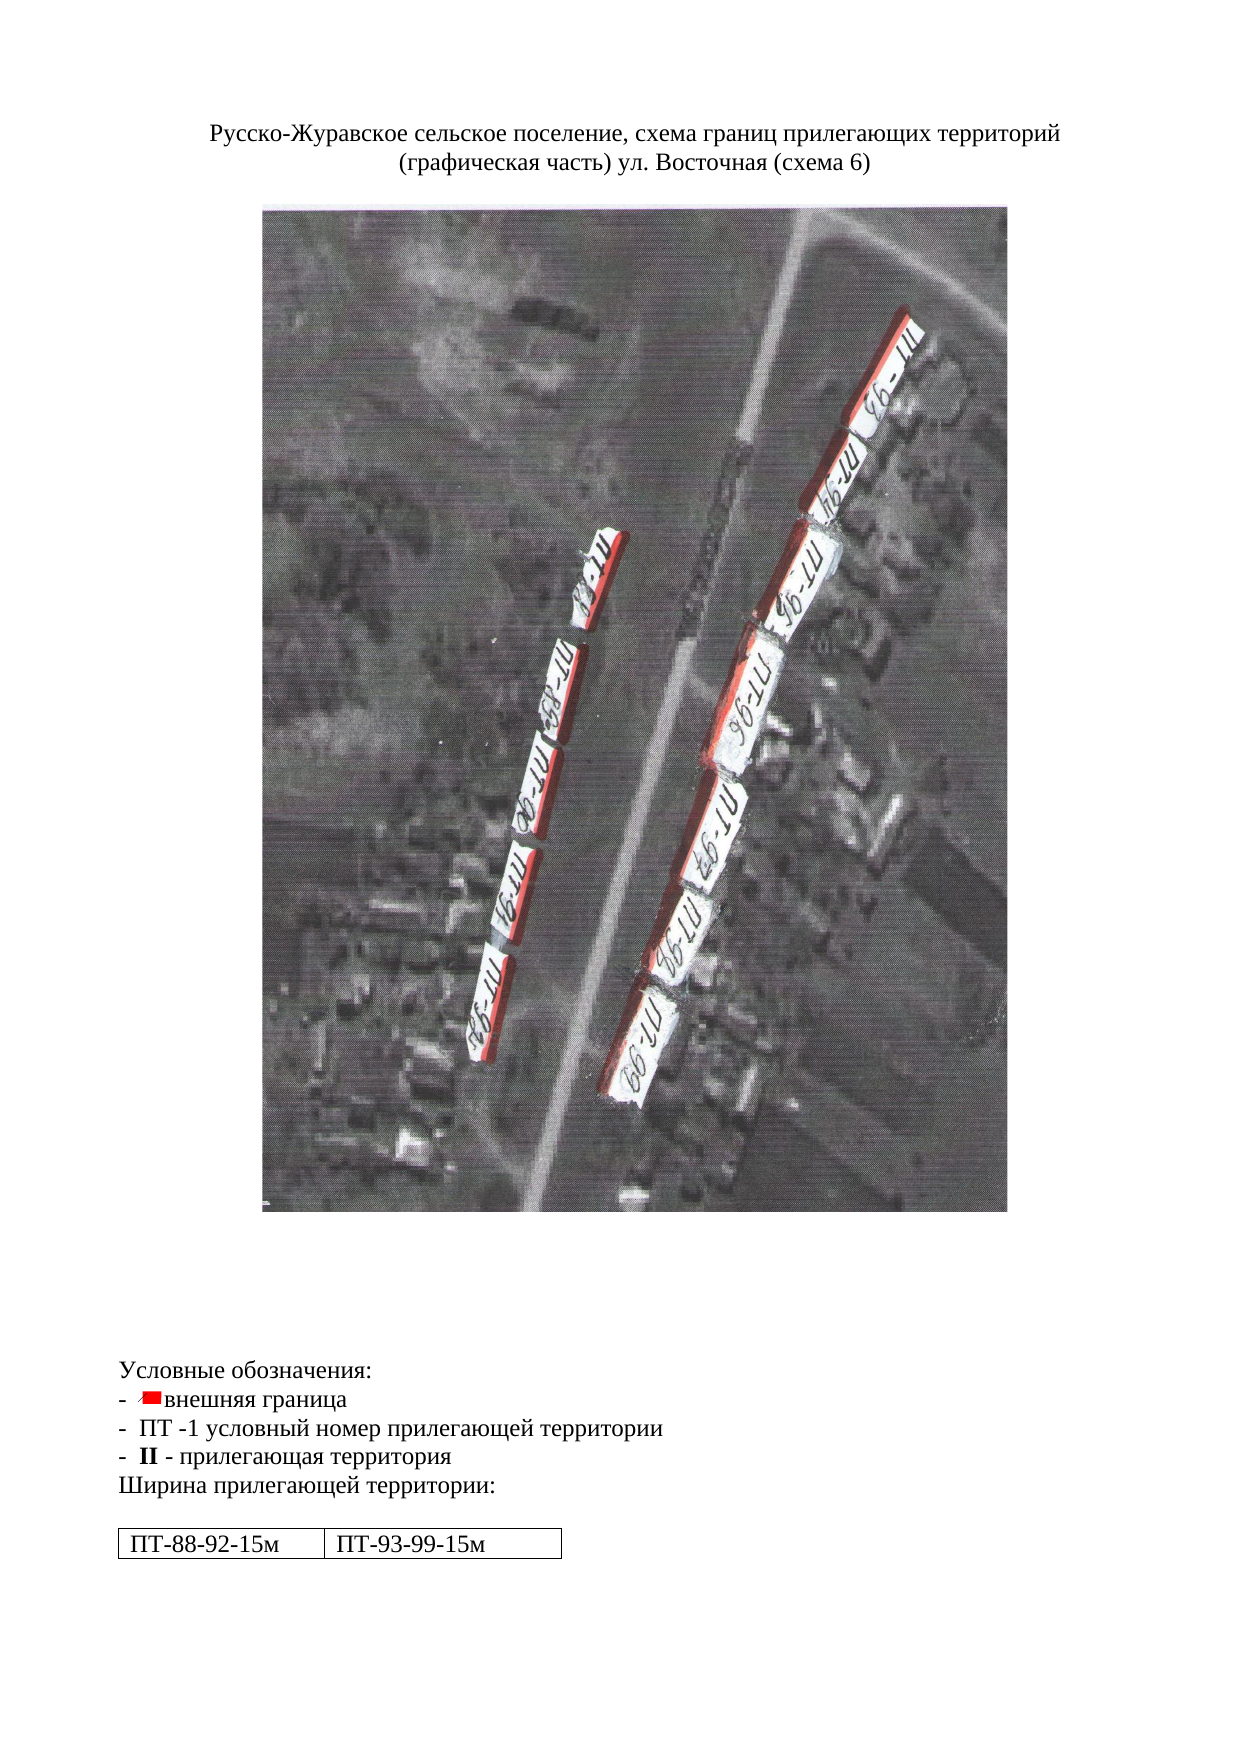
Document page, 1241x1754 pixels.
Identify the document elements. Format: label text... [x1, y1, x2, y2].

picture [262, 204, 1008, 1212]
text (графическая часть) ул. Восточная (схема 6) [118, 147, 1152, 176]
table_header Условные обозначения: - внешняя граница - ПТ -1 условный номер прилегающей территории - II - прилегающая территория Ширина прилегающей территории: [107, 1355, 1104, 1559]
text Русско-Журавское сельское поселение, схема границ прилегающих территорий [118, 118, 1152, 147]
